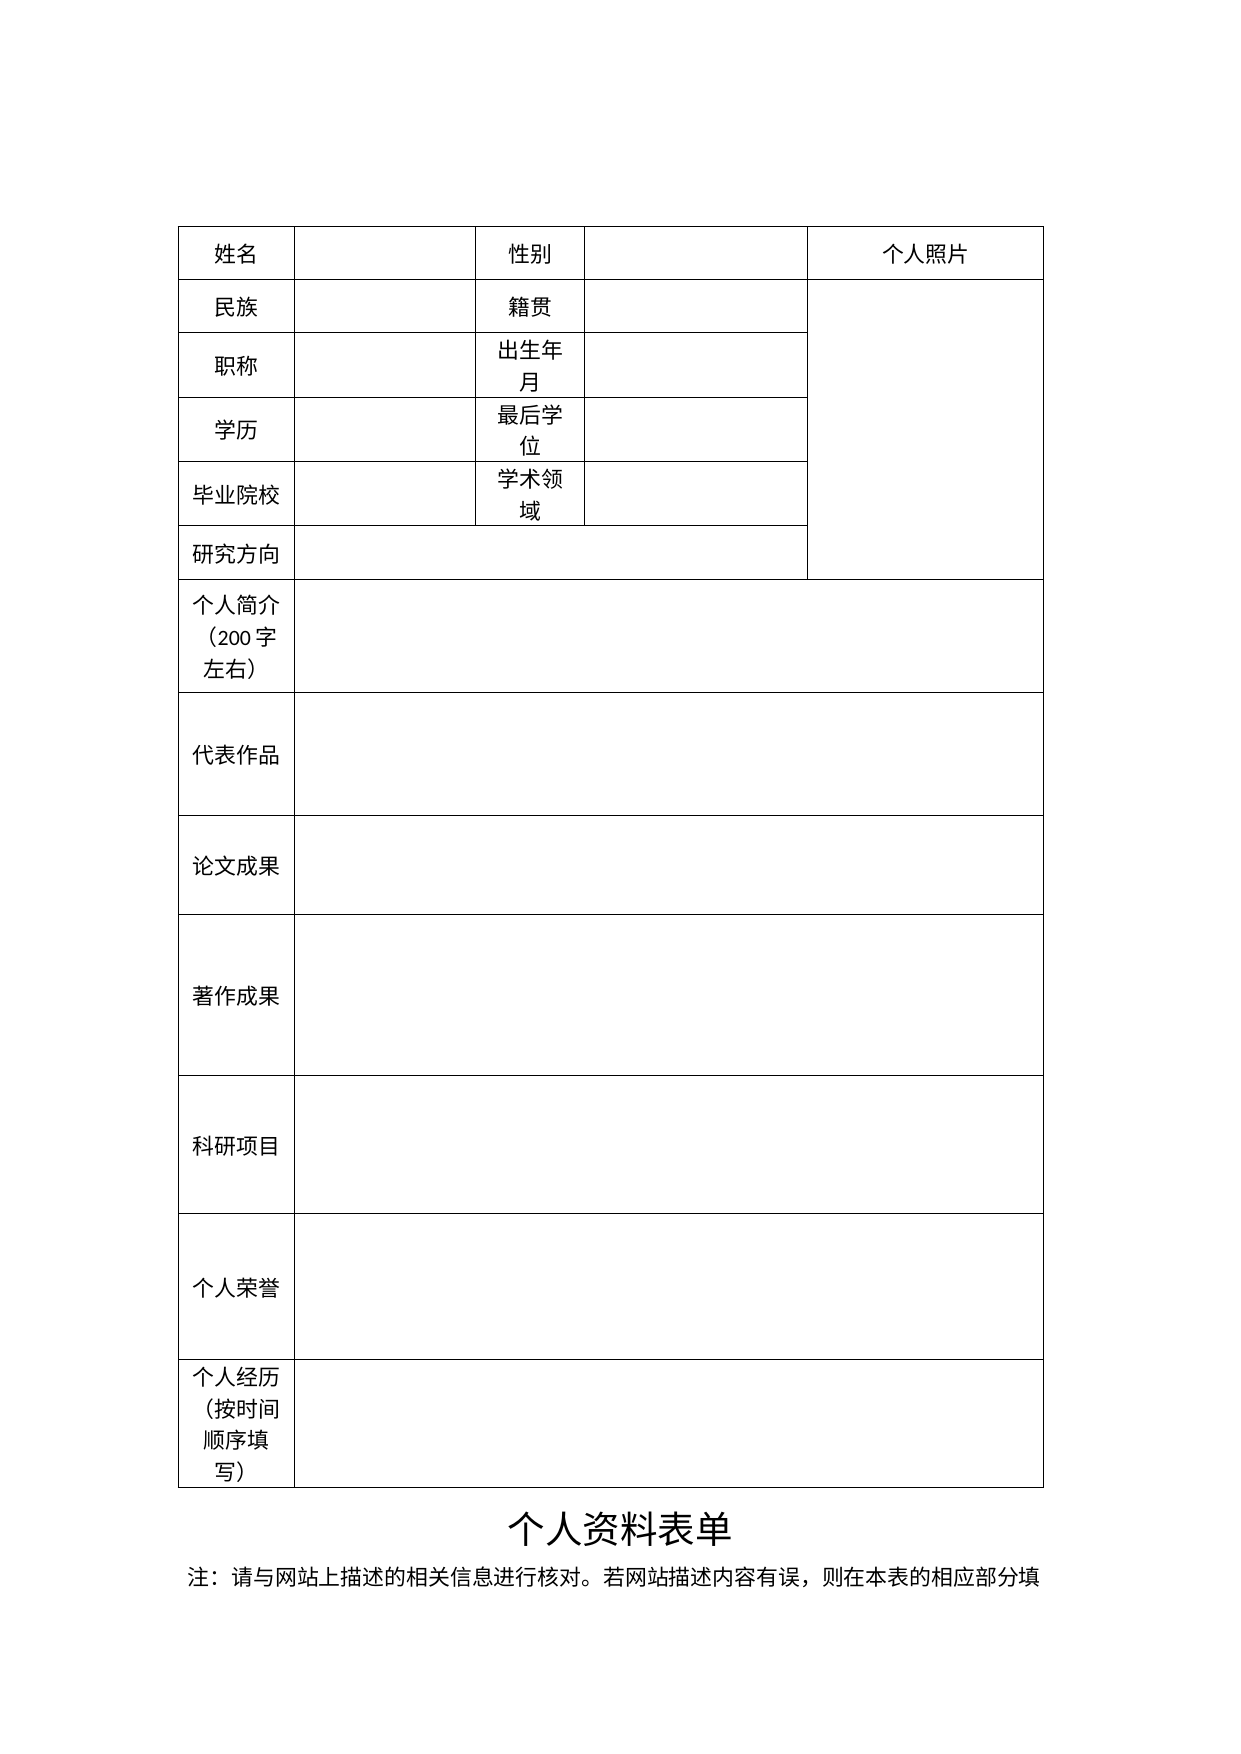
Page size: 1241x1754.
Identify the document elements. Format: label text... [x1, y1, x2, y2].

table_cell 个人经历（按时间顺序填写） [179, 1360, 294, 1487]
table_cell 个人荣誉 [179, 1214, 294, 1359]
table_cell 学历 [179, 398, 294, 461]
table_cell [585, 462, 807, 525]
table_cell [295, 915, 1043, 1075]
table_header 性别 [476, 227, 584, 279]
table_header [585, 227, 807, 279]
table_cell [295, 693, 1043, 815]
table_cell [295, 333, 475, 397]
table_cell 个人简介（200字左右） [179, 580, 294, 692]
table_cell 学术领域 [476, 462, 584, 525]
table_cell [585, 333, 807, 397]
table_cell 科研项目 [179, 1076, 294, 1213]
table_cell [295, 526, 807, 578]
table_cell 职称 [179, 333, 294, 397]
table_cell 籍贯 [476, 280, 584, 332]
table_cell 论文成果 [179, 816, 294, 914]
table_header 姓名 [179, 227, 294, 279]
table_header [295, 227, 475, 279]
table_cell [295, 1214, 1043, 1359]
table_cell [585, 398, 807, 461]
table_cell [808, 280, 1043, 578]
table_cell 最后学位 [476, 398, 584, 461]
table_cell [295, 462, 475, 525]
table_cell [295, 1076, 1043, 1213]
table_cell 民族 [179, 280, 294, 332]
table_cell 出生年月 [476, 333, 584, 397]
table_cell 研究方向 [179, 526, 294, 578]
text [187, 1559, 1053, 1592]
table_cell 著作成果 [179, 915, 294, 1075]
text 个人资料表单 [187, 162, 1053, 1559]
table_cell [295, 280, 475, 332]
table_cell [295, 580, 1043, 692]
table_cell 毕业院校 [179, 462, 294, 525]
table_cell [585, 280, 807, 332]
table_cell [295, 398, 475, 461]
table_header 个人照片 [808, 227, 1043, 279]
table_cell [295, 1360, 1043, 1487]
table_cell [295, 816, 1043, 914]
table_cell 代表作品 [179, 693, 294, 815]
